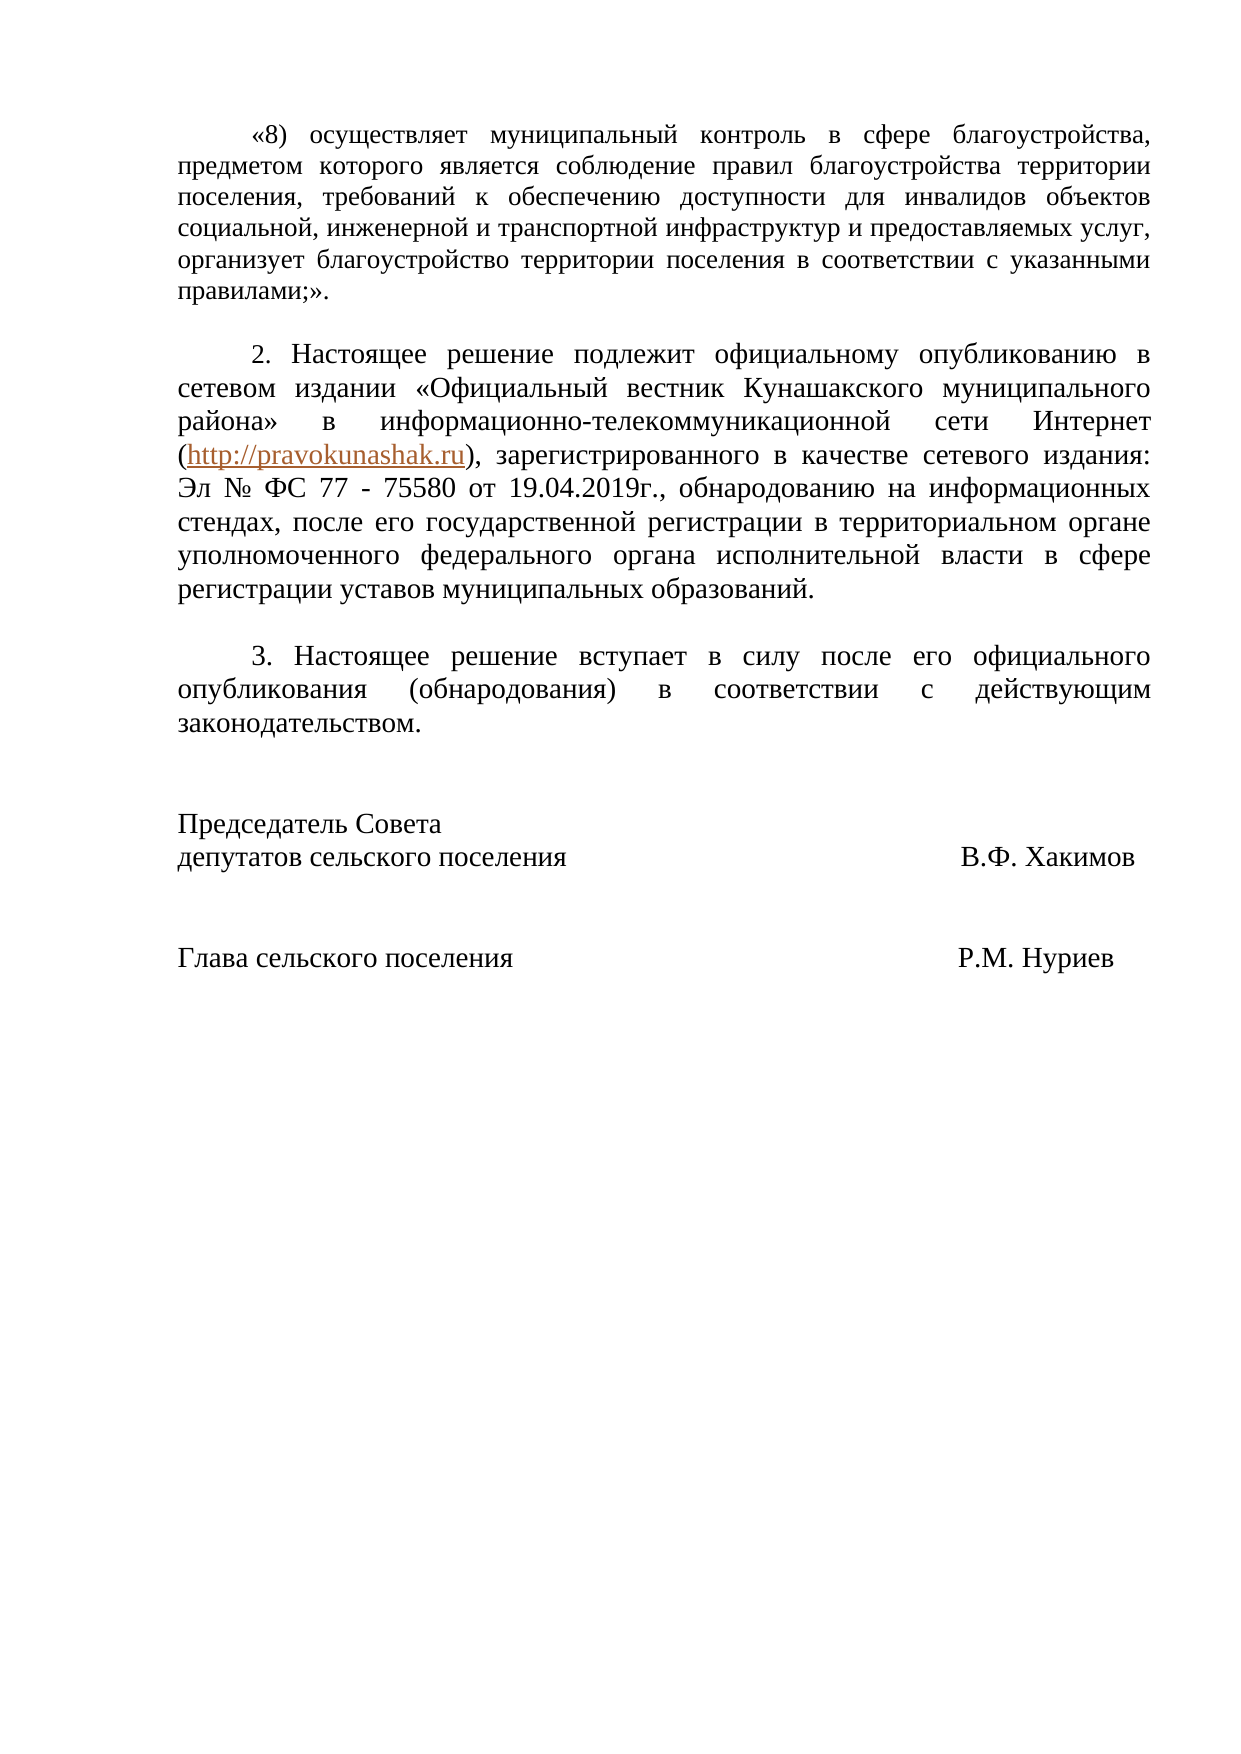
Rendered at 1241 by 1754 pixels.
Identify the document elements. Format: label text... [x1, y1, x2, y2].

text 3. Настоящее решение вступает в силу после его официального опубликования (обнародования) в соответствии с действующим законодательством. [177, 638, 1152, 739]
text Глава сельского поселения Р.М. Нуриев [177, 940, 1152, 973]
text депутатов сельского поселения В.Ф. Хакимов [177, 839, 1152, 873]
text 2. Настоящее решение подлежит официальному опубликованию в сетевом издании «Официальный вестник Кунашакского муниципального района» в информационно-телекоммуникационной сети Интернет (http://pravokunashak.ru), зарегистрированного в качестве сетевого издания: Эл № ФС 77 - 75580 от 19.04.2019г., обнародованию на информационных стендах, после его государственной регистрации в территориальном органе уполномоченного федерального органа исполнительной власти в сфере регистрации уставов муниципальных образований. [177, 336, 1152, 604]
text «8) осуществляет муниципальный контроль в сфере благоустройства, предметом которого является соблюдение правил благоустройства территории поселения, требований к обеспечению доступности для инвалидов объектов социальной, инженерной и транспортной инфраструктур и предоставляемых услуг, организует благоустройство территории поселения в соответствии с указанными правилами;». [177, 118, 1152, 305]
text Председатель Совета [177, 806, 1152, 839]
